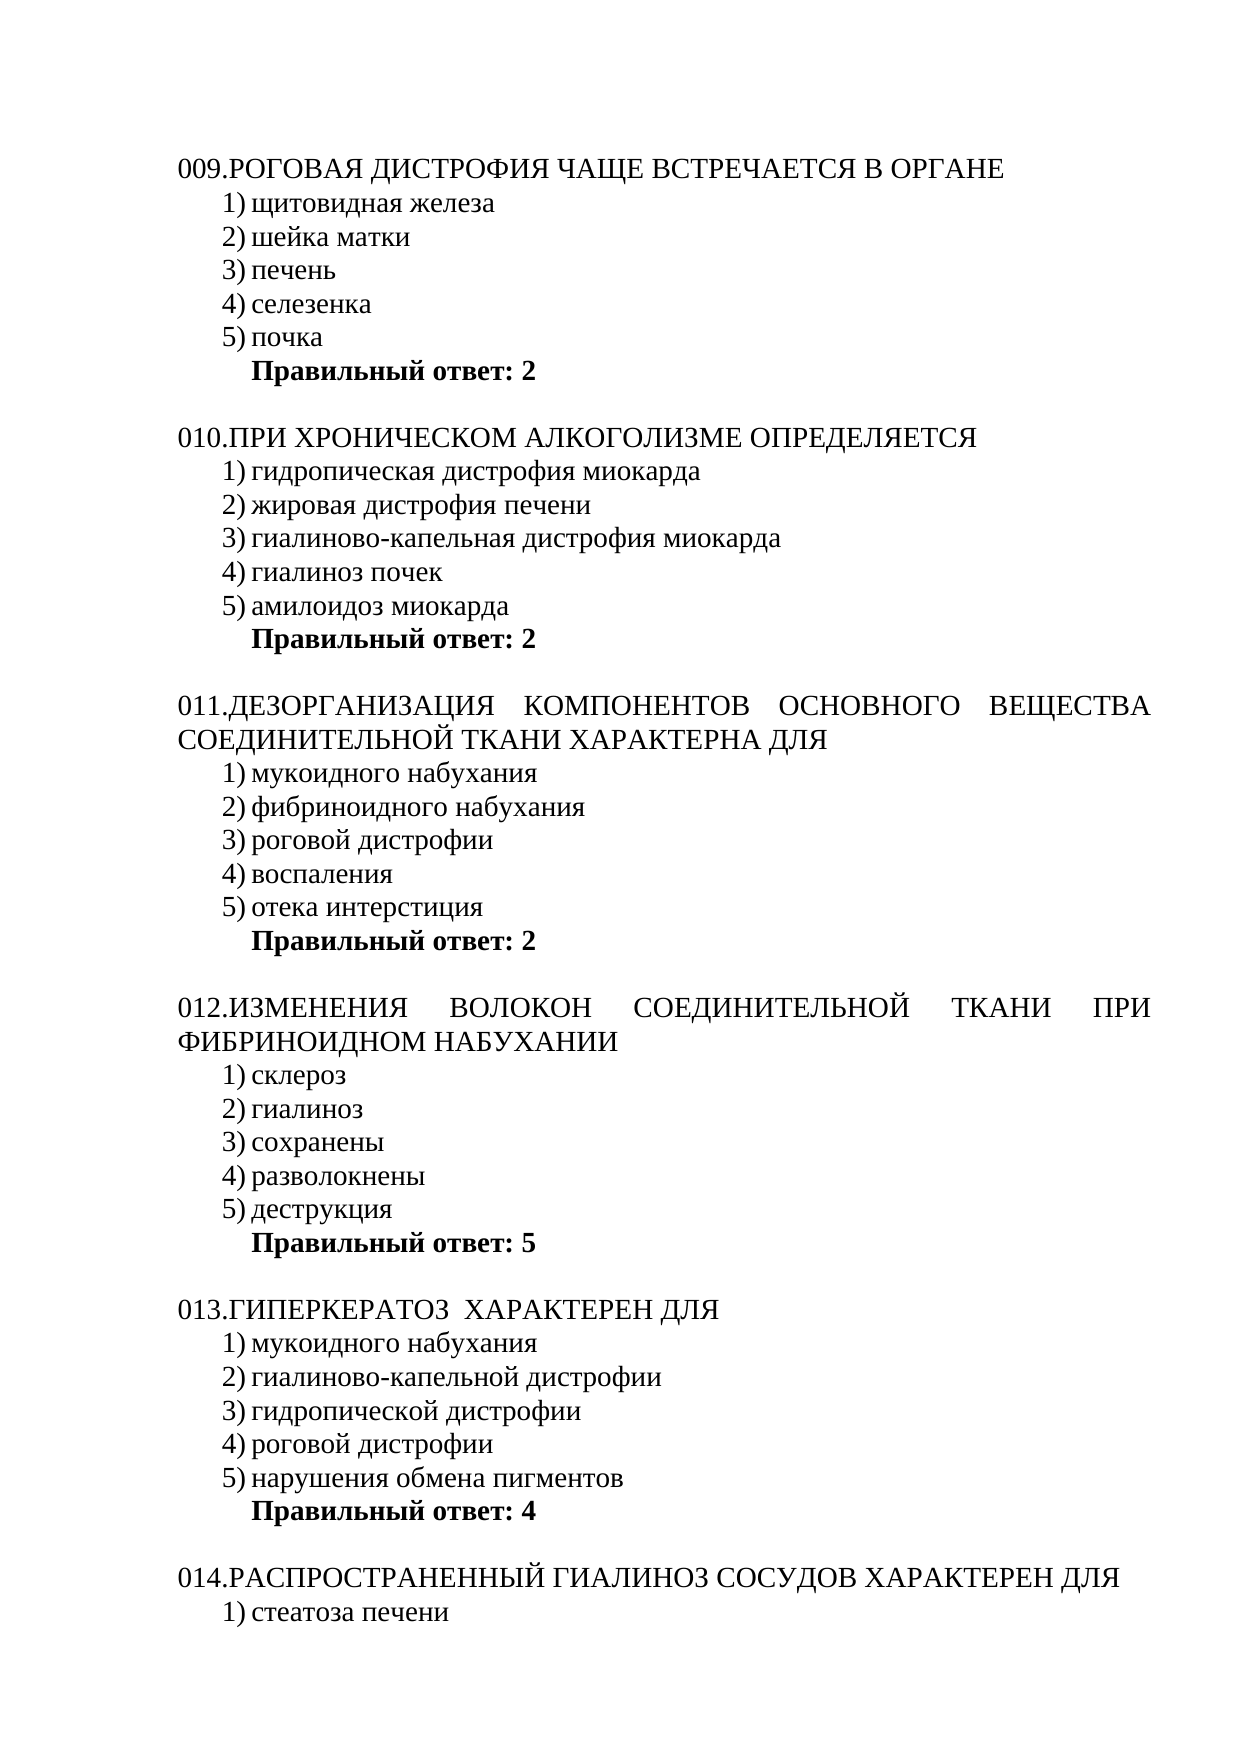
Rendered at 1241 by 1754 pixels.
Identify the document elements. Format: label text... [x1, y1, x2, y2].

list мукоидного набухания [222, 755, 1152, 789]
list шейка матки [222, 219, 1152, 252]
list гиалиноз почек [222, 554, 1152, 588]
text Правильный ответ: 2 [251, 923, 1152, 957]
list почка [222, 319, 1152, 353]
list роговой дистрофии [222, 822, 1152, 856]
list амилоидоз миокарда [222, 588, 1152, 621]
text 009.РОГОВАЯ ДИСТРОФИЯ ЧАЩЕ ВСТРЕЧАЕТСЯ В ОРГАНЕ [177, 152, 1152, 185]
list гидропической дистрофии [222, 1393, 1152, 1426]
list гиалиноз [222, 1091, 1152, 1124]
list фибриноидного набухания [222, 789, 1152, 822]
text 010.ПРИ ХРОНИЧЕСКОМ АЛКОГОЛИЗМЕ ОПРЕДЕЛЯЕТСЯ [177, 420, 1152, 453]
list гиалиново-капельная дистрофия миокарда [222, 521, 1152, 554]
text 014.РАСПРОСТРАНЕННЫЙ ГИАЛИНОЗ СОСУДОВ ХАРАКТЕРЕН ДЛЯ [177, 1560, 1152, 1594]
list сохранены [222, 1124, 1152, 1158]
text 012.ИЗМЕНЕНИЯ ВОЛОКОН СОЕДИНИТЕЛЬНОЙ ТКАНИ ПРИ ФИБРИНОИДНОМ НАБУХАНИИ [177, 990, 1152, 1057]
list гиалиново-капельной дистрофии [222, 1359, 1152, 1393]
list селезенка [222, 286, 1152, 319]
list печень [222, 252, 1152, 286]
text 011.ДЕЗОРГАНИЗАЦИЯ КОМПОНЕНТОВ ОСНОВНОГО ВЕЩЕСТВА СОЕДИНИТЕЛЬНОЙ ТКАНИ ХАРАКТЕРНА ДЛЯ [177, 688, 1152, 755]
list мукоидного набухания [222, 1326, 1152, 1359]
list жировая дистрофия печени [222, 487, 1152, 521]
text Правильный ответ: 2 [251, 621, 1152, 655]
list отека интерстиция [222, 889, 1152, 923]
text 013.ГИПЕРКЕРАТОЗ ХАРАКТЕРЕН ДЛЯ [177, 1292, 1152, 1326]
list деструкция [222, 1191, 1152, 1225]
list нарушения обмена пигментов [222, 1460, 1152, 1493]
list гидропическая дистрофия миокарда [222, 453, 1152, 487]
text Правильный ответ: 2 [251, 353, 1152, 386]
list роговой дистрофии [222, 1426, 1152, 1460]
list склероз [222, 1057, 1152, 1091]
list разволокнены [222, 1158, 1152, 1191]
list воспаления [222, 856, 1152, 889]
text Правильный ответ: 5 [251, 1225, 1152, 1258]
text Правильный ответ: 4 [251, 1493, 1152, 1527]
list щитовидная железа [222, 185, 1152, 219]
list стеатоза печени [222, 1594, 1152, 1627]
